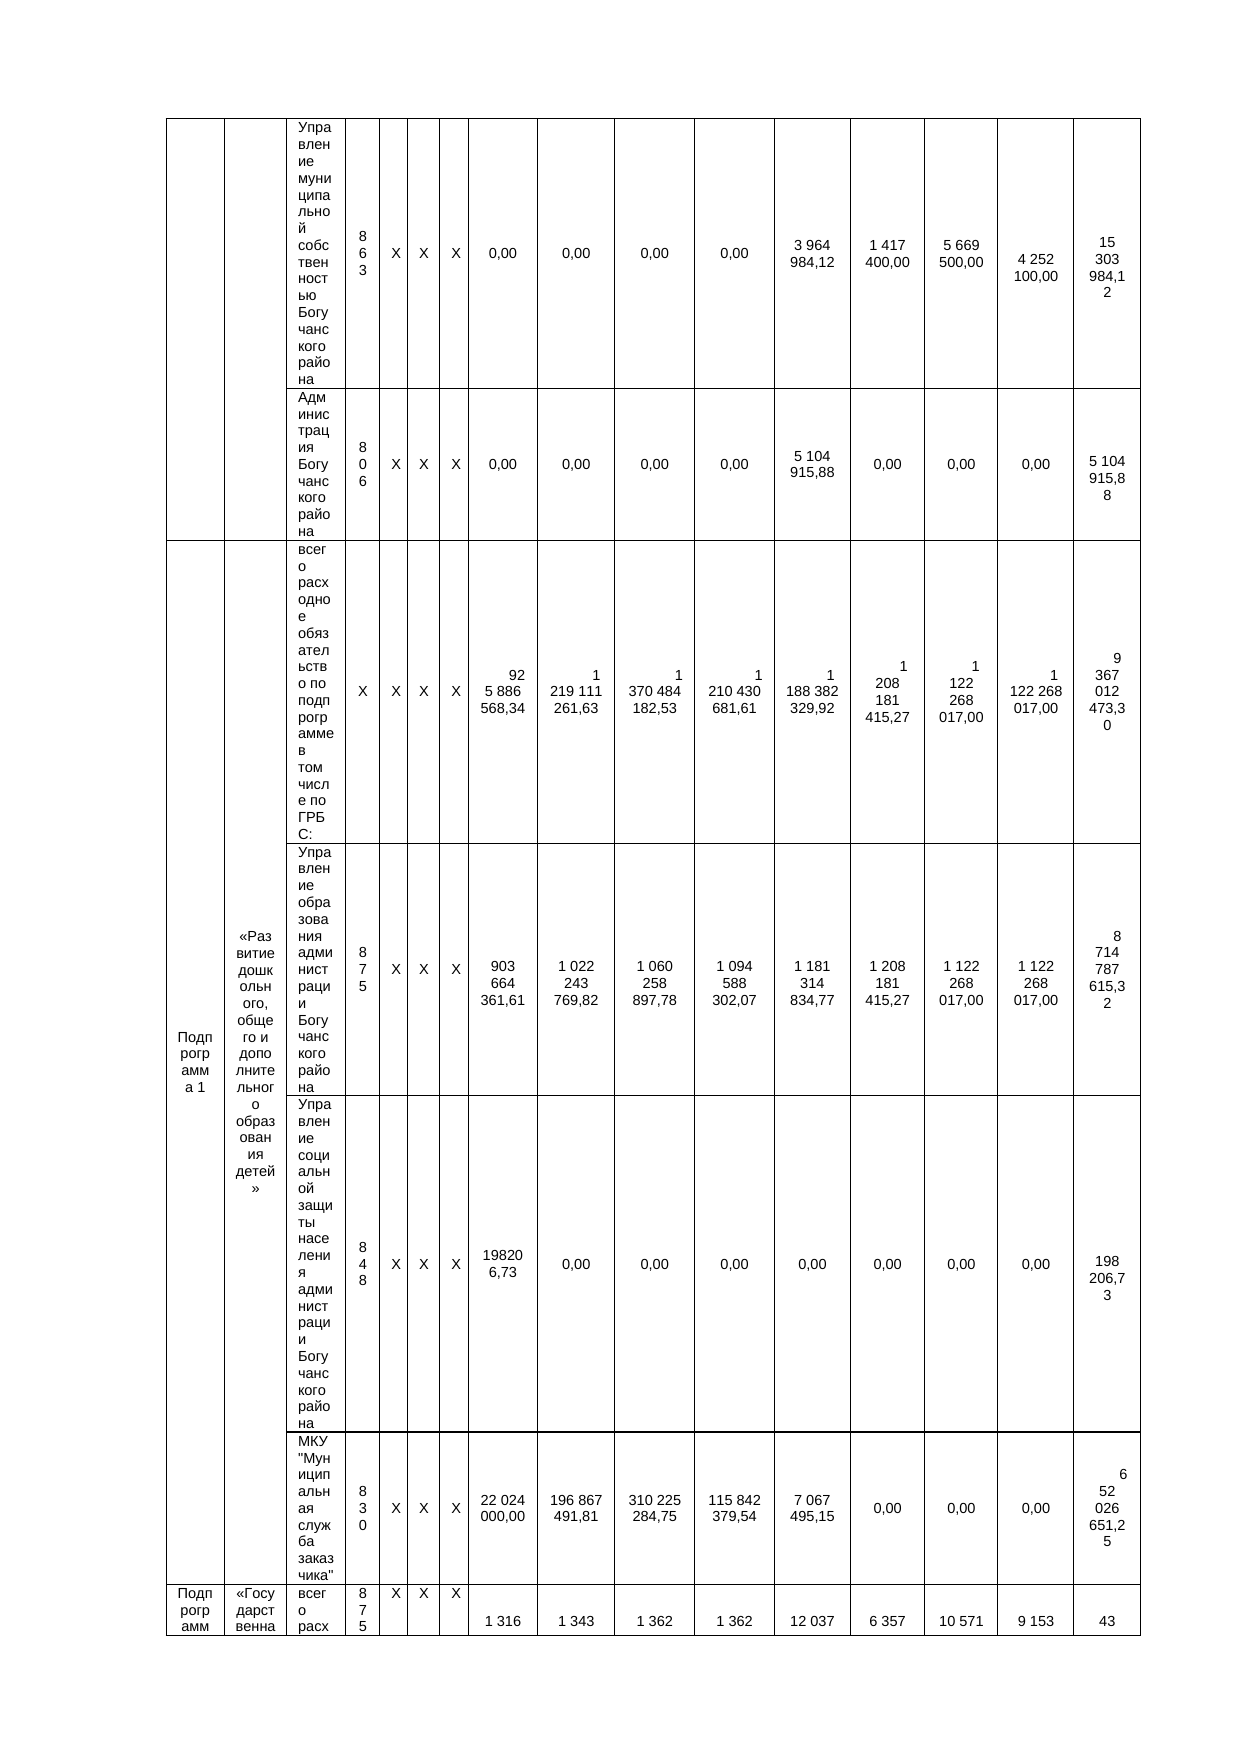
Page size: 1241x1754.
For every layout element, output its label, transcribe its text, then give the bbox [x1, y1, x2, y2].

table_cell 5 104 915,88 [775, 389, 850, 539]
table_cell 196 867 491,81 [538, 1433, 614, 1583]
table_cell Подпрограмма 1 [167, 541, 224, 1583]
table_cell 1 060 258 897,78 [615, 844, 694, 1095]
table_cell Х [440, 119, 468, 387]
table_cell Х [408, 844, 439, 1095]
table_cell Х [380, 119, 407, 387]
table_cell 5 104 915,88 [1074, 389, 1140, 539]
table_cell 1 417 400,00 [851, 119, 924, 387]
table_cell 6 357 880,00 [851, 1585, 924, 1635]
table_cell 7 067 495,15 [775, 1433, 850, 1583]
table_cell 848 [346, 1096, 379, 1431]
table_cell 0,00 [998, 389, 1073, 539]
table_cell 1 208 181 415,27 [851, 844, 924, 1095]
table_cell Х [408, 389, 439, 539]
table_cell 1 343 500,00 [538, 1585, 614, 1635]
table_cell 875 [346, 1585, 379, 1635]
table_cell 806 [346, 389, 379, 539]
table_cell 9 153 700,00 [998, 1585, 1073, 1635]
table_cell Х [380, 1585, 407, 1635]
table_cell 0,00 [469, 119, 537, 387]
table_cell 0,00 [925, 1096, 997, 1431]
table_cell 0,00 [851, 1096, 924, 1431]
table_cell 0,00 [538, 389, 614, 539]
table_cell Х [380, 844, 407, 1095]
table_cell МКУ "Муниципальная служба заказчика" [287, 1433, 345, 1583]
table_cell Х [440, 1433, 468, 1583]
table_cell 1 181 314 834,77 [775, 844, 850, 1095]
table_cell Х [440, 844, 468, 1095]
table_cell всего расходное обязательство по подпрограмме в том числе по ГРБС: [287, 541, 345, 842]
table_cell 0,00 [925, 1433, 997, 1583]
table_cell 830 [346, 1433, 379, 1583]
table_cell 198206,73 [469, 1096, 537, 1431]
table_cell 925 886 568,34 [469, 541, 537, 842]
table_cell 0,00 [615, 389, 694, 539]
table_cell 652 026 651,25 [1074, 1433, 1140, 1583]
table_cell 1 094 588 302,07 [695, 844, 774, 1095]
table_cell 43 505 411,00 [1074, 1585, 1140, 1635]
table_cell 1 316 400,00 [469, 1585, 537, 1635]
table_cell 0,00 [998, 1096, 1073, 1431]
table_cell 0,00 [615, 1096, 694, 1431]
table_cell 0,00 [538, 1096, 614, 1431]
table_cell Х [408, 1096, 439, 1431]
table_cell «Развитие дошкольного, общего и дополнительного образования детей» [225, 541, 286, 1583]
table_cell 0,00 [998, 1433, 1073, 1583]
table_cell 1 122 268 017,00 [998, 844, 1073, 1095]
table_cell 0,00 [695, 1096, 774, 1431]
table_cell 22 024 000,00 [469, 1433, 537, 1583]
table_cell 8 714 787 615,32 [1074, 844, 1140, 1095]
table_cell 1 122 268 017,00 [925, 844, 997, 1095]
table_cell 1 122 268 017,00 [998, 541, 1073, 842]
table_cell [225, 1585, 286, 1635]
table_cell 12 037 431,00 [775, 1585, 850, 1635]
table_cell 0,00 [615, 119, 694, 387]
table_cell 1 219 111 261,63 [538, 541, 614, 842]
table_cell 1 188 382 329,92 [775, 541, 850, 842]
table_cell Администрация Богучанского района [287, 389, 345, 539]
table_cell Х [380, 389, 407, 539]
table_cell 3 964 984,12 [775, 119, 850, 387]
table_cell 10 571 100,00 [925, 1585, 997, 1635]
table_cell Х [380, 1433, 407, 1583]
table_cell 1 122 268 017,00 [925, 541, 997, 842]
table_cell 0,00 [695, 389, 774, 539]
table_cell 0,00 [469, 389, 537, 539]
table_cell 0,00 [695, 119, 774, 387]
table_cell 1 210 430 681,61 [695, 541, 774, 842]
table_cell 0,00 [851, 389, 924, 539]
table_cell 198 206,73 [1074, 1096, 1140, 1431]
table_cell 5 669 500,00 [925, 119, 997, 387]
table_cell 0,00 [775, 1096, 850, 1431]
table_cell Х [440, 541, 468, 842]
table_cell 0,00 [851, 1433, 924, 1583]
table_cell 9 367 012 473,30 [1074, 541, 1140, 842]
table_cell Х [408, 119, 439, 387]
table_cell 1 208 181 415,27 [851, 541, 924, 842]
table_cell Х [380, 541, 407, 842]
table_cell Х [408, 1585, 439, 1635]
table_cell Х [440, 1585, 468, 1635]
table_cell 1 362 700,00 [615, 1585, 694, 1635]
table_cell 903 664 361,61 [469, 844, 537, 1095]
table_cell Х [380, 1096, 407, 1431]
table_cell 4 252 100,00 [998, 119, 1073, 387]
table_cell Х [440, 1096, 468, 1431]
table_cell Управление социальной защиты населения администрации Богучанского района [287, 1096, 345, 1431]
table_cell 1 370 484 182,53 [615, 541, 694, 842]
table_cell 875 [346, 844, 379, 1095]
table_cell Х [408, 1433, 439, 1583]
table_cell Управление образования администрации Богучанского района [287, 844, 345, 1095]
table_cell Х [408, 541, 439, 842]
table_cell Подпрограмма 2 [167, 1585, 224, 1635]
table_cell Х [346, 541, 379, 842]
table_cell 0,00 [538, 119, 614, 387]
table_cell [287, 1585, 345, 1635]
table_cell 1 362 700,00 [695, 1585, 774, 1635]
table_cell 115 842 379,54 [695, 1433, 774, 1583]
table_cell 863 [346, 119, 379, 387]
table_cell 310 225 284,75 [615, 1433, 694, 1583]
table_cell Управление муниципальной собственностью Богучанского района [287, 119, 345, 387]
table_cell Х [440, 389, 468, 539]
table_cell 0,00 [925, 389, 997, 539]
table_cell 1 022 243 769,82 [538, 844, 614, 1095]
table_cell 15 303 984,12 [1074, 119, 1140, 387]
